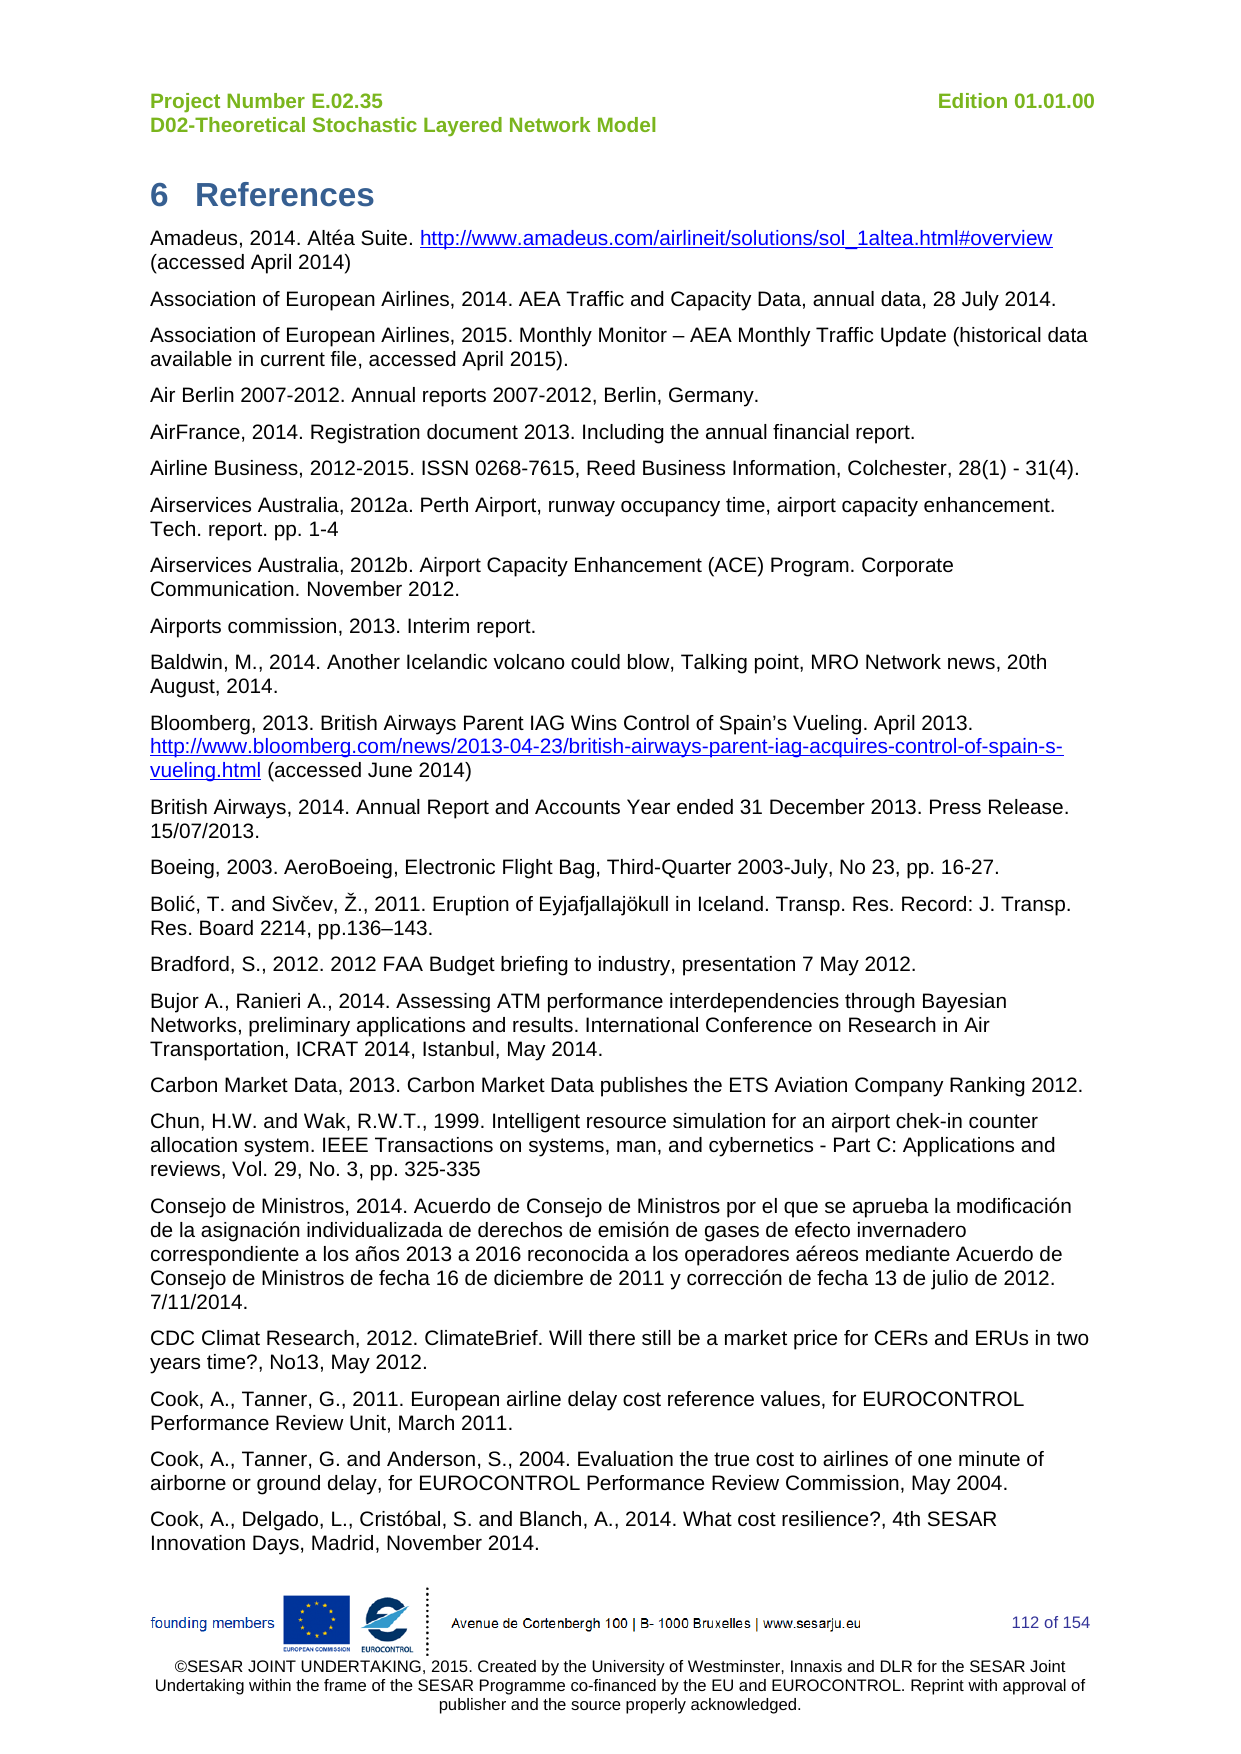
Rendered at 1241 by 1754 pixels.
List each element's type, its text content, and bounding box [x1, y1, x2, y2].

text Air Berlin 2007-2012. Annual reports 2007-2012, Berlin, Germany. [150, 383, 1090, 407]
picture [149, 1586, 860, 1656]
text Bradford, S., 2012. 2012 FAA Budget briefing to industry, presentation 7 May 2012. [150, 952, 1090, 976]
text Amadeus, 2014. Altéa Suite. http://www.amadeus.com/airlineit/solutions/sol_1altea.html#overview (accessed April 2014) [150, 226, 1090, 274]
text Bujor A., Ranieri A., 2014. Assessing ATM performance interdependencies through Bayesian Networks, preliminary applications and results. International Conference on Research in Air Transportation, ICRAT 2014, Istanbul, May 2014. [150, 988, 1090, 1060]
text Association of European Airlines, 2015. Monthly Monitor – AEA Monthly Traffic Update (historical data available in current file, accessed April 2015). [150, 323, 1090, 371]
text Bolić, T. and Sivčev, Ž., 2011. Eruption of Eyjafjallajökull in Iceland. Transp. Res. Record: J. Transp. Res. Board 2214, pp.136–143. [150, 892, 1090, 939]
text Airservices Australia, 2012b. Airport Capacity Enhancement (ACE) Program. Corporate Communication. November 2012. [150, 553, 1090, 601]
text Cook, A., Tanner, G. and Anderson, S., 2004. Evaluation the true cost to airlines of one minute of airborne or ground delay, for EUROCONTROL Performance Review Commission, May 2004. [150, 1447, 1090, 1495]
text AirFrance, 2014. Registration document 2013. Including the annual financial report. [150, 420, 1090, 444]
text Boeing, 2003. AeroBoeing, Electronic Flight Bag, Third-Quarter 2003-July, No 23, pp. 16-27. [150, 855, 1090, 879]
text Association of European Airlines, 2014. AEA Traffic and Capacity Data, annual data, 28 July 2014. [150, 286, 1090, 310]
text Consejo de Ministros, 2014. Acuerdo de Consejo de Ministros por el que se aprueba la modificación de la asignación individualizada de derechos de emisión de gases de efecto invernadero correspondiente a los años 2013 a 2016 reconocida a los operadores aéreos mediante Acuerdo de Consejo de Ministros de fecha 16 de diciembre de 2011 y corrección de fecha 13 de julio de 2012. 7/11/2014. [150, 1194, 1090, 1313]
text Bloomberg, 2013. British Airways Parent IAG Wins Control of Spain’s Vueling. April 2013. http://www.bloomberg.com/news/2013-04-23/british-airways-parent-iag-acquires-control-of-spain-s-vueling.html (accessed June 2014) [150, 710, 1090, 782]
subtitle References [150, 175, 1090, 213]
text Carbon Market Data, 2013. Carbon Market Data publishes the ETS Aviation Company Ranking 2012. [150, 1073, 1090, 1097]
text Airline Business, 2012-2015. ISSN 0268-7615, Reed Business Information, Colchester, 28(1) - 31(4). [150, 456, 1090, 480]
text CDC Climat Research, 2012. ClimateBrief. Will there still be a market price for CERs and ERUs in two years time?, No13, May 2012. [150, 1326, 1090, 1374]
text Airservices Australia, 2012a. Perth Airport, runway occupancy time, airport capacity enhancement. Tech. report. pp. 1-4 [150, 493, 1090, 541]
text Cook, A., Delgado, L., Cristóbal, S. and Blanch, A., 2014. What cost resilience?, 4th SESAR Innovation Days, Madrid, November 2014. [150, 1507, 1090, 1555]
text Airports commission, 2013. Interim report. [150, 613, 1090, 637]
text Baldwin, M., 2014. Another Icelandic volcano could blow, Talking point, MRO Network news, 20th August, 2014. [150, 650, 1090, 698]
text British Airways, 2014. Annual Report and Accounts Year ended 31 December 2013. Press Release. 15/07/2013. [150, 795, 1090, 843]
text Cook, A., Tanner, G., 2011. European airline delay cost reference values, for EUROCONTROL Performance Review Unit, March 2011. [150, 1386, 1090, 1434]
text Chun, H.W. and Wak, R.W.T., 1999. Intelligent resource simulation for an airport chek-in counter allocation system. IEEE Transactions on systems, man, and cybernetics - Part C: Applications and reviews, Vol. 29, No. 3, pp. 325-335 [150, 1109, 1090, 1181]
